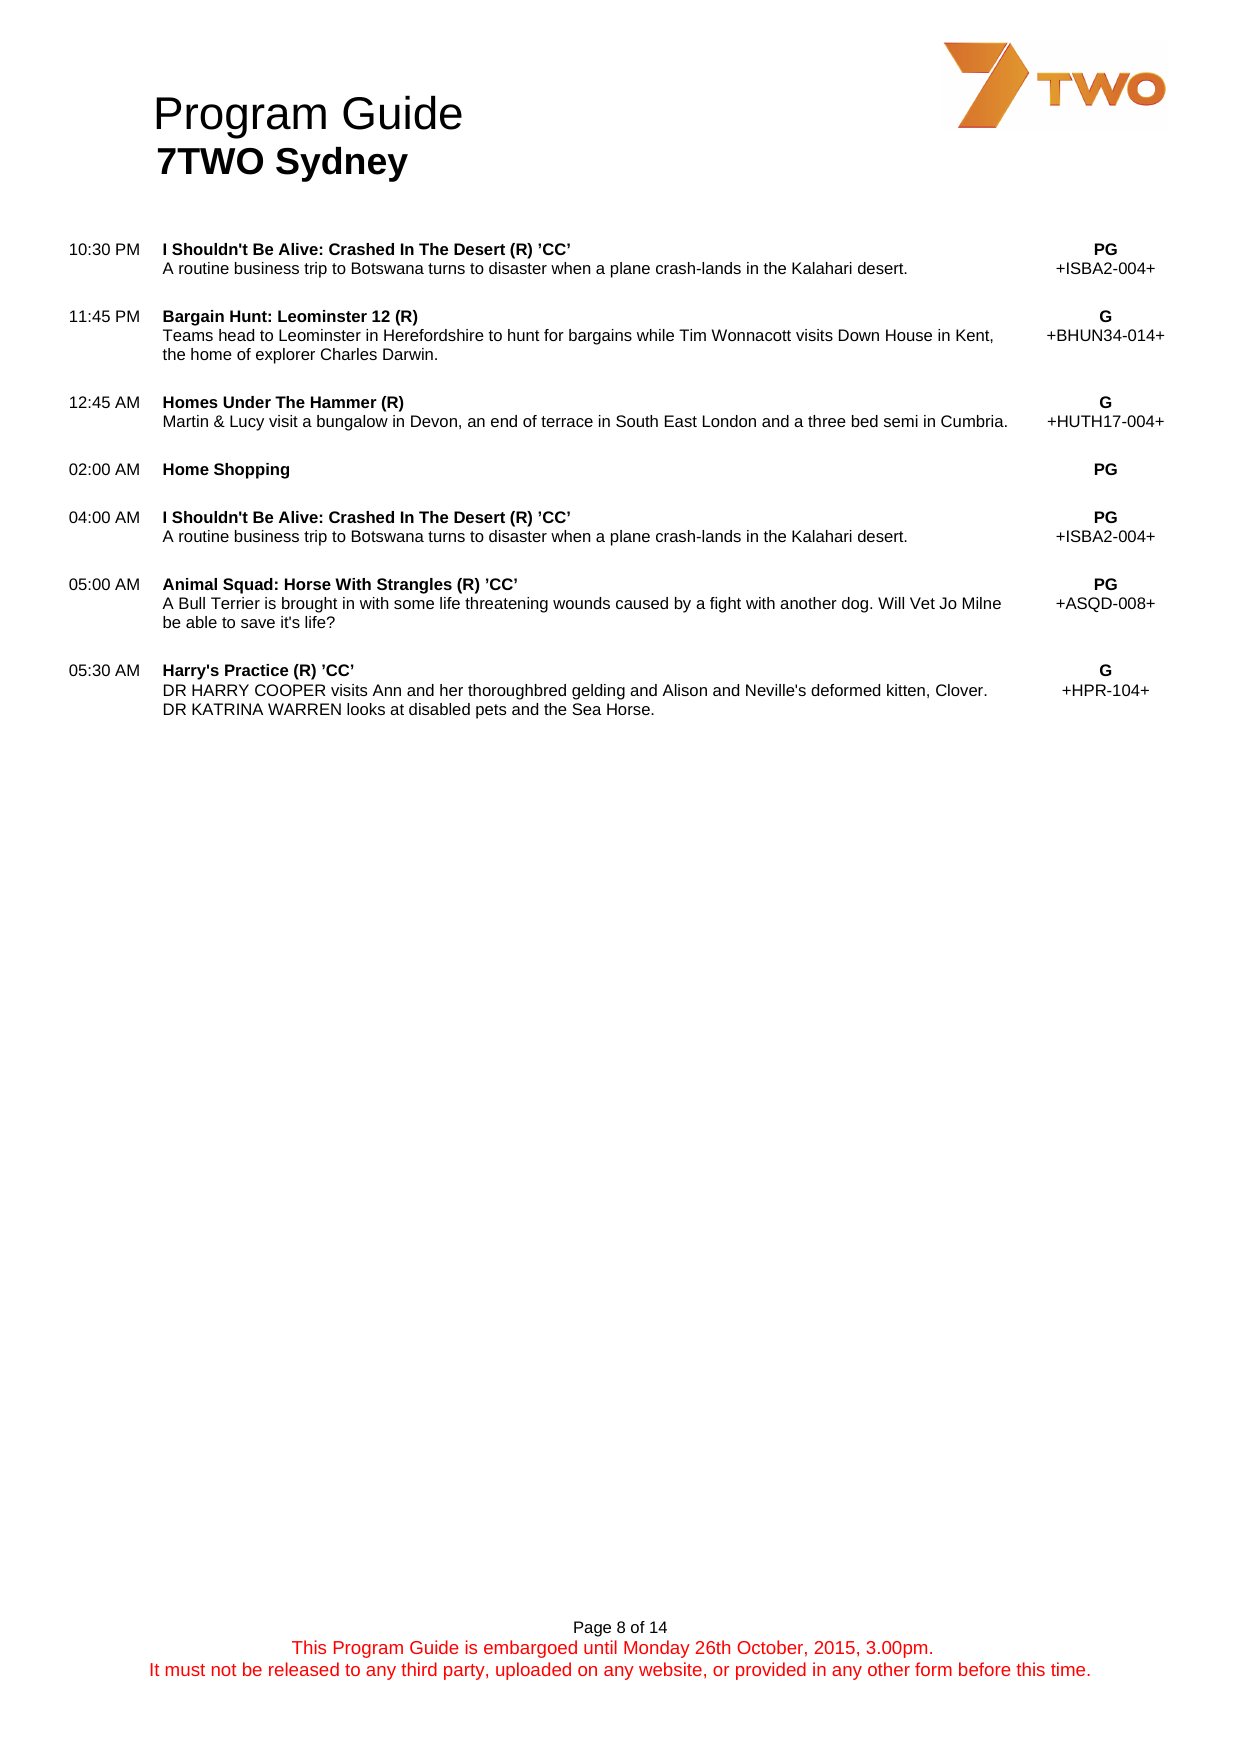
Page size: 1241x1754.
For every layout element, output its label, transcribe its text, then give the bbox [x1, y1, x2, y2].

table_header 11:45 PM [51, 307, 151, 364]
table_header PG +ASQD-008+ [1022, 575, 1189, 632]
table_header 05:30 AM [51, 661, 151, 719]
table_header Home Shopping [151, 460, 1022, 479]
table_header G +HPR-104+ [1022, 661, 1189, 719]
table_header I Shouldn't Be Alive: Crashed In The Desert (R) ’CC’ A routine business trip to Botswana turns to disaster when a plane crash-lands in the Kalahari desert. [151, 508, 1022, 546]
table_header G +HUTH17-004+ [1022, 393, 1189, 431]
table_header 10:30 PM [51, 240, 151, 278]
table_header PG +ISBA2-004+ [1022, 508, 1189, 546]
table_header 04:00 AM [51, 508, 151, 546]
table_header Homes Under The Hammer (R) Martin & Lucy visit a bungalow in Devon, an end of terrace in South East London and a three bed semi in Cumbria. [151, 393, 1022, 431]
table_header I Shouldn't Be Alive: Crashed In The Desert (R) ’CC’ A routine business trip to Botswana turns to disaster when a plane crash-lands in the Kalahari desert. [151, 240, 1022, 278]
table_header 05:00 AM [51, 575, 151, 632]
table_header 02:00 AM [51, 460, 151, 479]
table_header PG +ISBA2-004+ [1022, 240, 1189, 278]
table_header Harry's Practice (R) ’CC’ DR HARRY COOPER visits Ann and her thoroughbred gelding and Alison and Neville's deformed kitten, Clover. DR KATRINA WARREN looks at disabled pets and the Sea Horse. [151, 661, 1022, 719]
table_header PG [1022, 460, 1189, 479]
picture [941, 41, 1168, 130]
table_header 12:45 AM [51, 393, 151, 431]
table_header G +BHUN34-014+ [1022, 307, 1189, 364]
table_header Animal Squad: Horse With Strangles (R) ’CC’ A Bull Terrier is brought in with some life threatening wounds caused by a fight with another dog. Will Vet Jo Milne be able to save it's life? [151, 575, 1022, 632]
